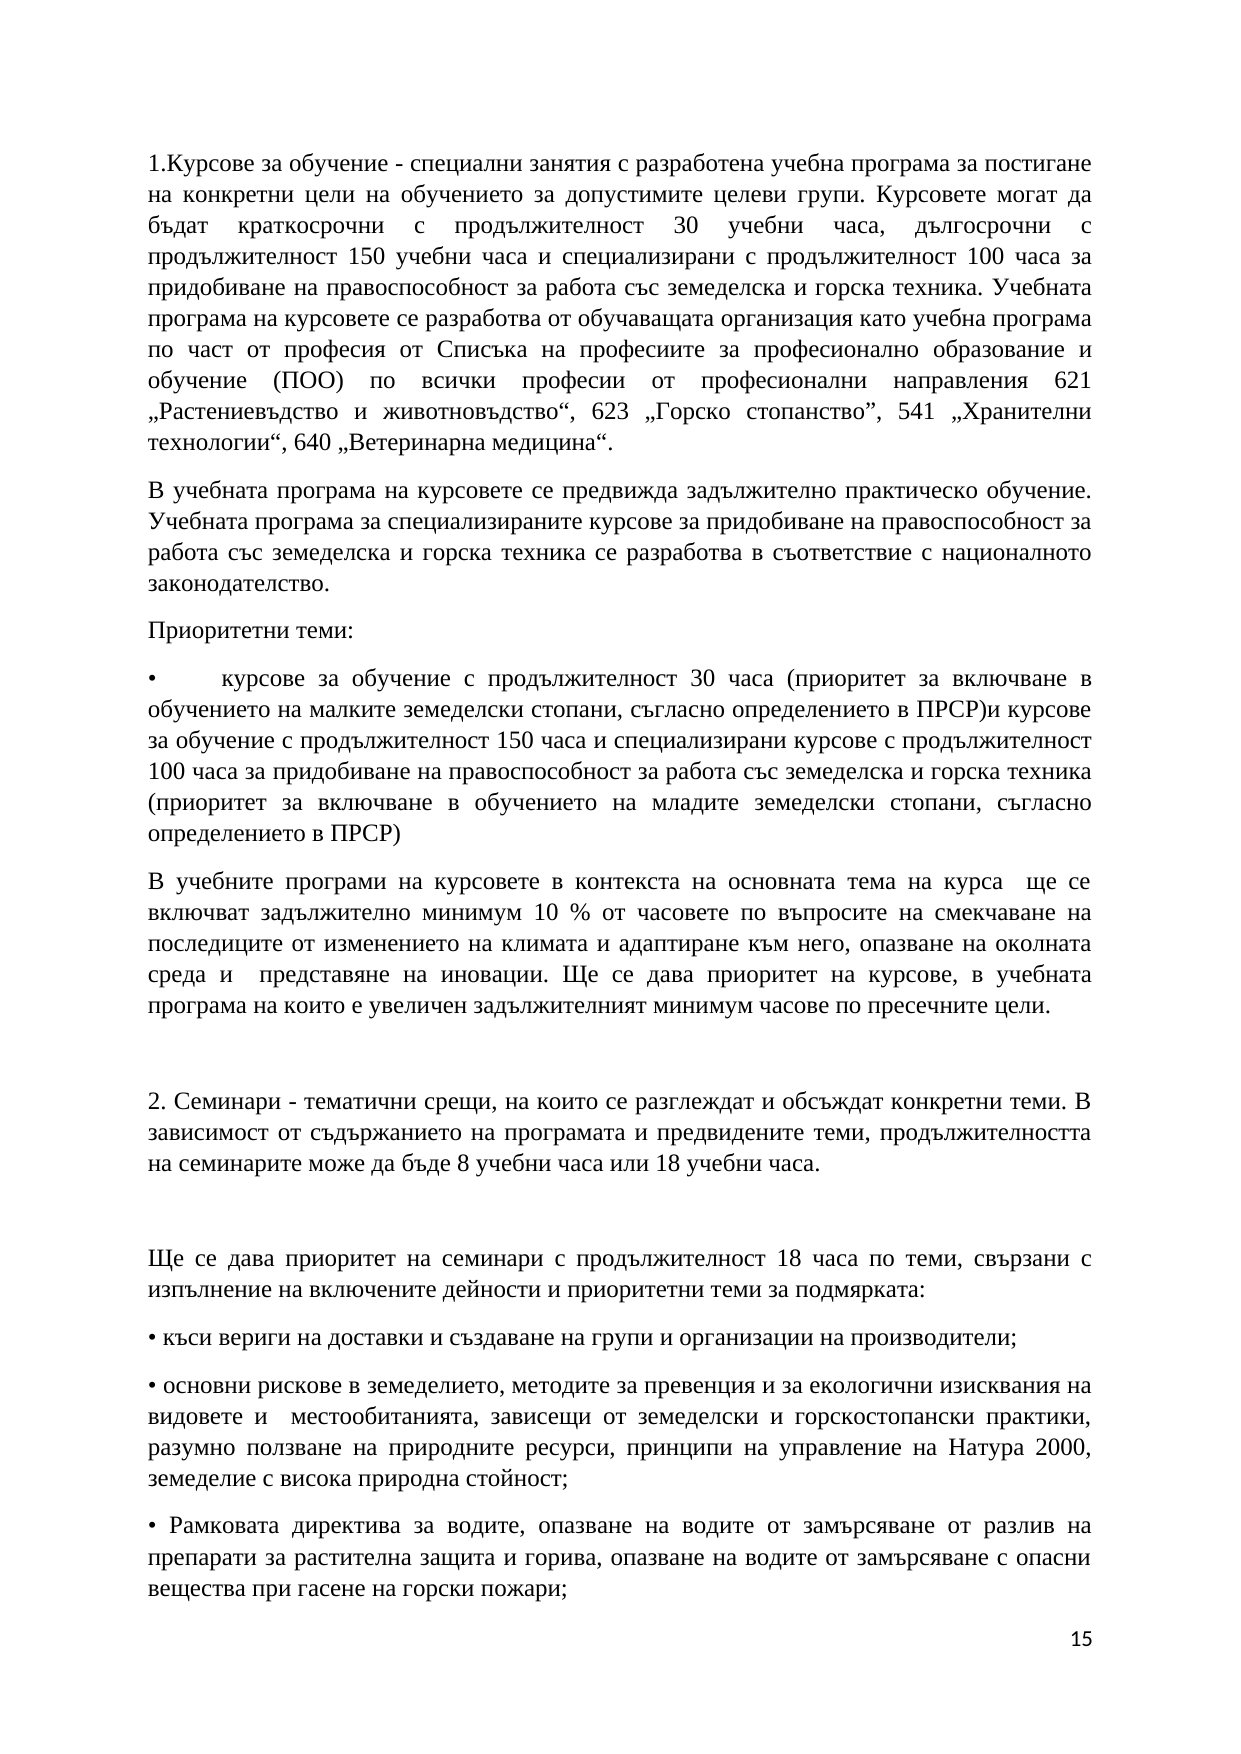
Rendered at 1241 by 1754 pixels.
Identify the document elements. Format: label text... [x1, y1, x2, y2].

text 2. Семинари - тематични срещи, на които се разглеждат и обсъждат конкретни теми. В зависимост от съдържанието на програмата и предвидените теми, продължителността на семинарите може да бъде 8 учебни часа или 18 учебни часа. [148, 1086, 1093, 1177]
text 1.Курсове за обучение - специални занятия с разработена учебна програма за постигане на конкретни цели на обучението за допустимите целеви групи. Курсовете могат да бъдат краткосрочни с продължителност 30 учебни часа, дългосрочни с продължителност 150 учебни часа и специализирани с продължителност 100 часа за придобиване на правоспособност за работа със земеделска и горска техника. Учебната програма на курсовете се разработва от обучаващата организация като учебна програма по част от професия от Списъка на професиите за професионално образование и обучение (ПОО) по всички професии от професионални направления 621 „Растениевъдство и животновъдство“, 623 „Горско стопанство”, 541 „Хранителни технологии“, 640 „Ветеринарна медицина“. [148, 148, 1093, 456]
text Приоритетни теми: [148, 616, 1093, 644]
text • къси вериги на доставки и създаване на групи и организации на производители; [148, 1322, 1093, 1351]
text В учебната програма на курсовете се предвижда задължително практическо обучение. Учебната програма за специализираните курсове за придобиване на правоспособност за работа със земеделска и горска техника се разработва в съответствие с националното законодателство. [148, 475, 1093, 597]
text • Рамковата директива за водите, опазване на водите от замърсяване от разлив на препарати за растителна защита и горива, опазване на водите от замърсяване с опасни вещества при гасене на горски пожари; [148, 1511, 1093, 1601]
text Ще се дава приоритет на семинари с продължителност 18 часа по теми, свързани с изпълнение на включените дейности и приоритетни теми за подмярката: [148, 1243, 1093, 1303]
text В учебните програми на курсовете в контекста на основната тема на курса ще се включват задължително минимум 10 % от часовете по въпросите на смекчаване на последиците от изменението на климата и адаптиране към него, опазване на околната среда и представяне на иновации. Ще се дава приоритет на курсове, в учебната програма на които е увеличен задължителният минимум часове по пресечните цели. [148, 866, 1093, 1019]
text • основни рискове в земеделието, методите за превенция и за екологични изисквания на видовете и местообитанията, зависещи от земеделски и горскостопански практики, разумно ползване на природните ресурси, принципи на управление на Натура 2000, земеделие с висока природна стойност; [148, 1370, 1093, 1492]
text • курсове за обучение с продължителност 30 часа (приоритет за включване в обучението на малките земеделски стопани, съгласно определението в ПРСР)и курсове за обучение с продължителност 150 часа и специализирани курсове с продължителност 100 часа за придобиване на правоспособност за работа със земеделска и горска техника (приоритет за включване в обучението на младите земеделски стопани, съгласно определението в ПРСР) [148, 663, 1093, 847]
